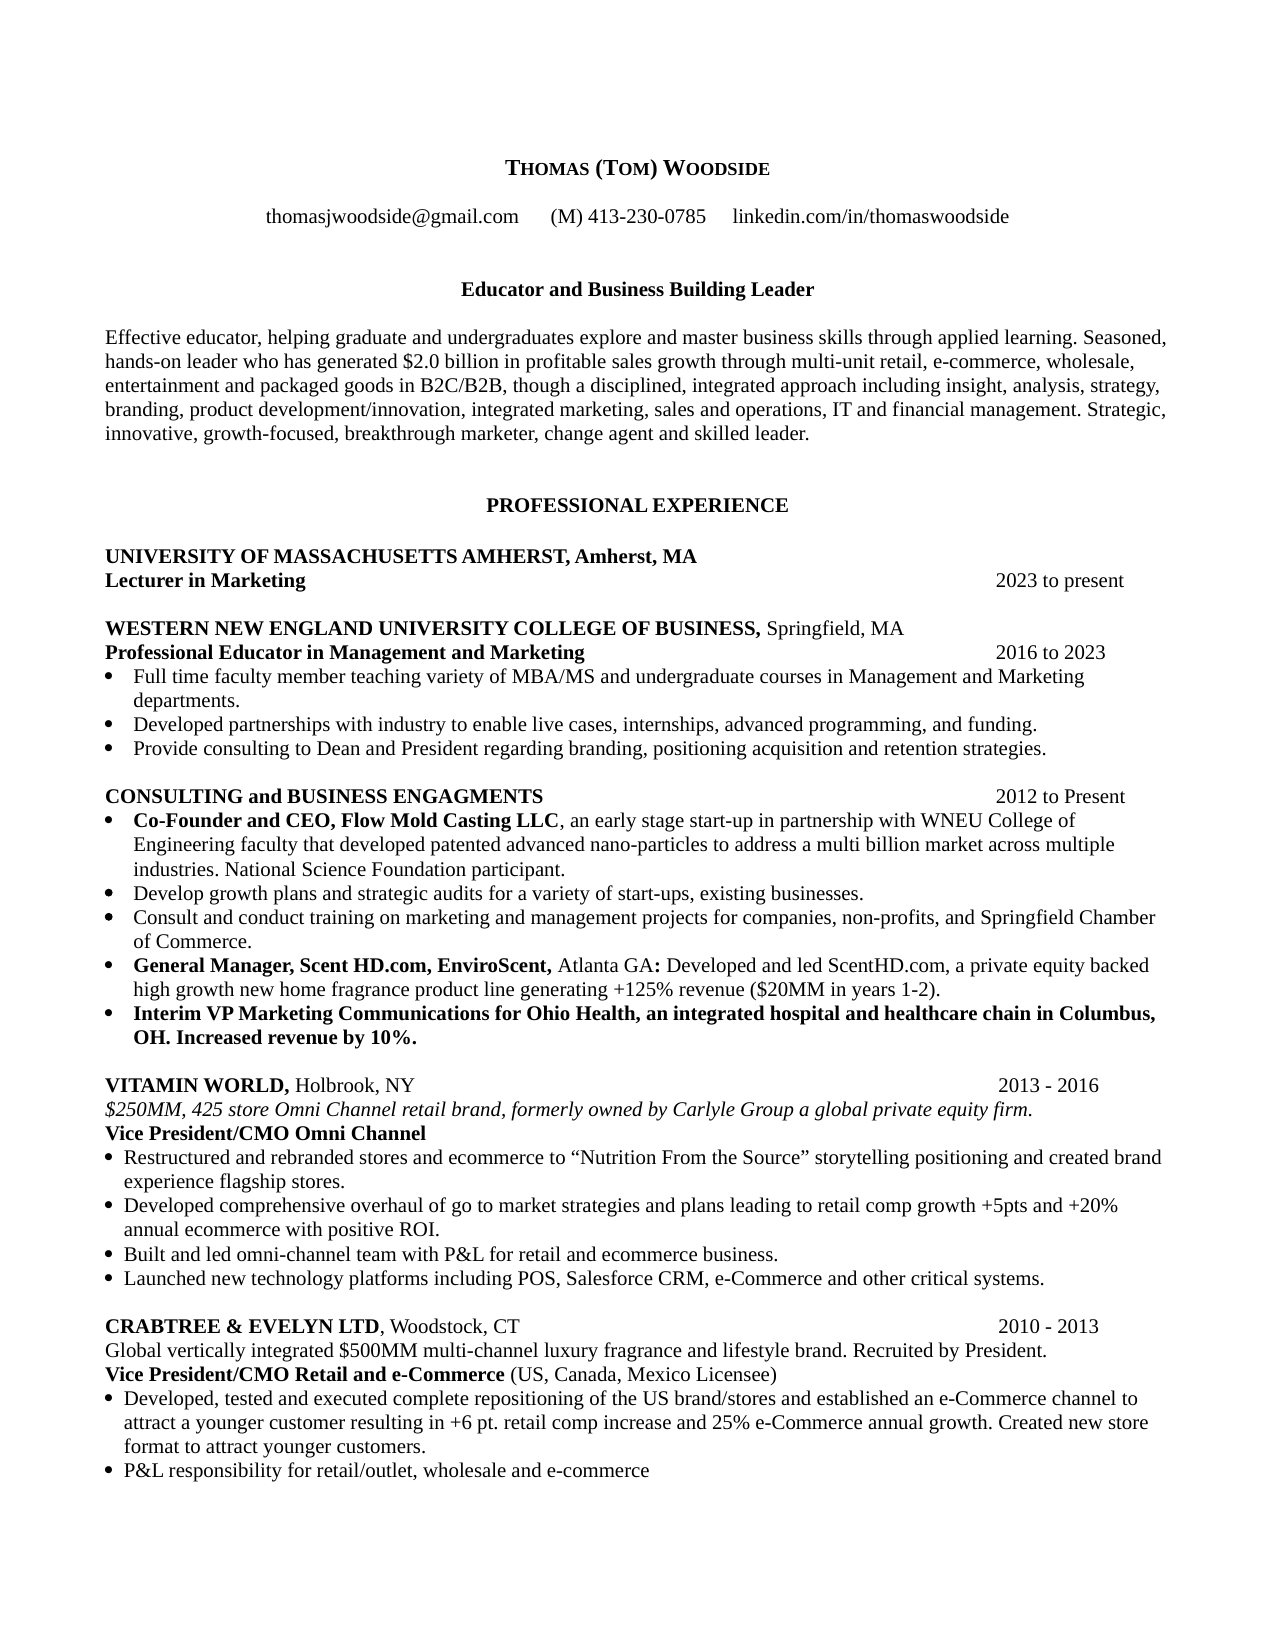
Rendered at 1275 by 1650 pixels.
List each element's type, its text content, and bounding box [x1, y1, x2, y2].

text CRABTREE & EVELYN LTD, Woodstock, CT 2010 - 2013 [105, 1314, 1170, 1338]
list Consult and conduct training on marketing and management projects for companies, non-profits, and Springfield Chamber of Commerce. [105, 904, 1170, 953]
text Professional Educator in Management and Marketing 2016 to 2023 [105, 640, 1170, 664]
text Vice President/CMO Omni Channel [105, 1121, 1170, 1145]
text CONSULTING and BUSINESS ENGAGMENTS 2012 to Present [105, 784, 1170, 808]
text UNIVERSITY OF MASSACHUSETTS AMHERST, Amherst, MA [105, 544, 1170, 568]
text $250MM, 425 store Omni Channel retail brand, formerly owned by Carlyle Group a global private equity firm. [105, 1097, 1170, 1121]
list Developed partnerships with industry to enable live cases, internships, advanced programming, and funding. [105, 712, 1170, 736]
text Vice President/CMO Retail and e-Commerce (US, Canada, Mexico Licensee) [105, 1362, 1170, 1386]
list Co-Founder and CEO, Flow Mold Casting LLC, an early stage start-up in partnership with WNEU College of Engineering faculty that developed patented advanced nano-particles to address a multi billion market across multiple industries. National Science Foundation participant. [105, 808, 1170, 881]
text Thomas (Tom) Woodside [105, 154, 1170, 204]
text Lecturer in Marketing 2023 to present WESTERN NEW ENGLAND UNIVERSITY COLLEGE OF BUSINESS, Springfield, MA [105, 568, 1170, 640]
list Restructured and rebranded stores and ecommerce to “Nutrition From the Source” storytelling positioning and created brand experience flagship stores. [105, 1145, 1170, 1193]
list P&L responsibility for retail/outlet, wholesale and e-commerce [105, 1458, 1170, 1482]
list Interim VP Marketing Communications for Ohio Health, an integrated hospital and healthcare chain in Columbus, OH. Increased revenue by 10%. [105, 1001, 1170, 1049]
text Effective educator, helping graduate and undergraduates explore and master business skills through applied learning. Seasoned, hands-on leader who has generated $2.0 billion in profitable sales growth through multi-unit retail, e-commerce, wholesale, entertainment and packaged goods in B2C/B2B, though a disciplined, integrated approach including insight, analysis, strategy, branding, product development/innovation, integrated marketing, sales and operations, IT and financial management. Strategic, innovative, growth-focused, breakthrough marketer, change agent and skilled leader. [105, 325, 1170, 445]
list Developed, tested and executed complete repositioning of the US brand/stores and established an e-Commerce channel to attract a younger customer resulting in +6 pt. retail comp increase and 25% e-Commerce annual growth. Created new store format to attract younger customers. [105, 1386, 1170, 1458]
list Full time faculty member teaching variety of MBA/MS and undergraduate courses in Management and Marketing departments. [105, 664, 1170, 712]
text Global vertically integrated $500MM multi-channel luxury fragrance and lifestyle brand. Recruited by President. [105, 1338, 1170, 1362]
subtitle PROFESSIONAL EXPERIENCE [105, 493, 1170, 544]
list Develop growth plans and strategic audits for a variety of start-ups, existing businesses. [105, 881, 1170, 904]
text Educator and Business Building Leader [105, 277, 1170, 301]
list General Manager, Scent HD.com, EnviroScent, Atlanta GA: Developed and led ScentHD.com, a private equity backed high growth new home fragrance product line generating +125% revenue ($20MM in years 1-2). [105, 953, 1170, 1001]
list Built and led omni-channel team with P&L for retail and ecommerce business. [105, 1241, 1170, 1266]
list Launched new technology platforms including POS, Salesforce CRM, e-Commerce and other critical systems. [105, 1266, 1170, 1314]
text thomasjwoodside@gmail.com (M) 413-230-0785 linkedin.com/in/thomaswoodside [105, 204, 1170, 228]
list Developed comprehensive overhaul of go to market strategies and plans leading to retail comp growth +5pts and +20% annual ecommerce with positive ROI. [105, 1193, 1170, 1241]
text VITAMIN WORLD, Holbrook, NY 2013 - 2016 [105, 1073, 1170, 1097]
list Provide consulting to Dean and President regarding branding, positioning acquisition and retention strategies. [105, 736, 1170, 784]
